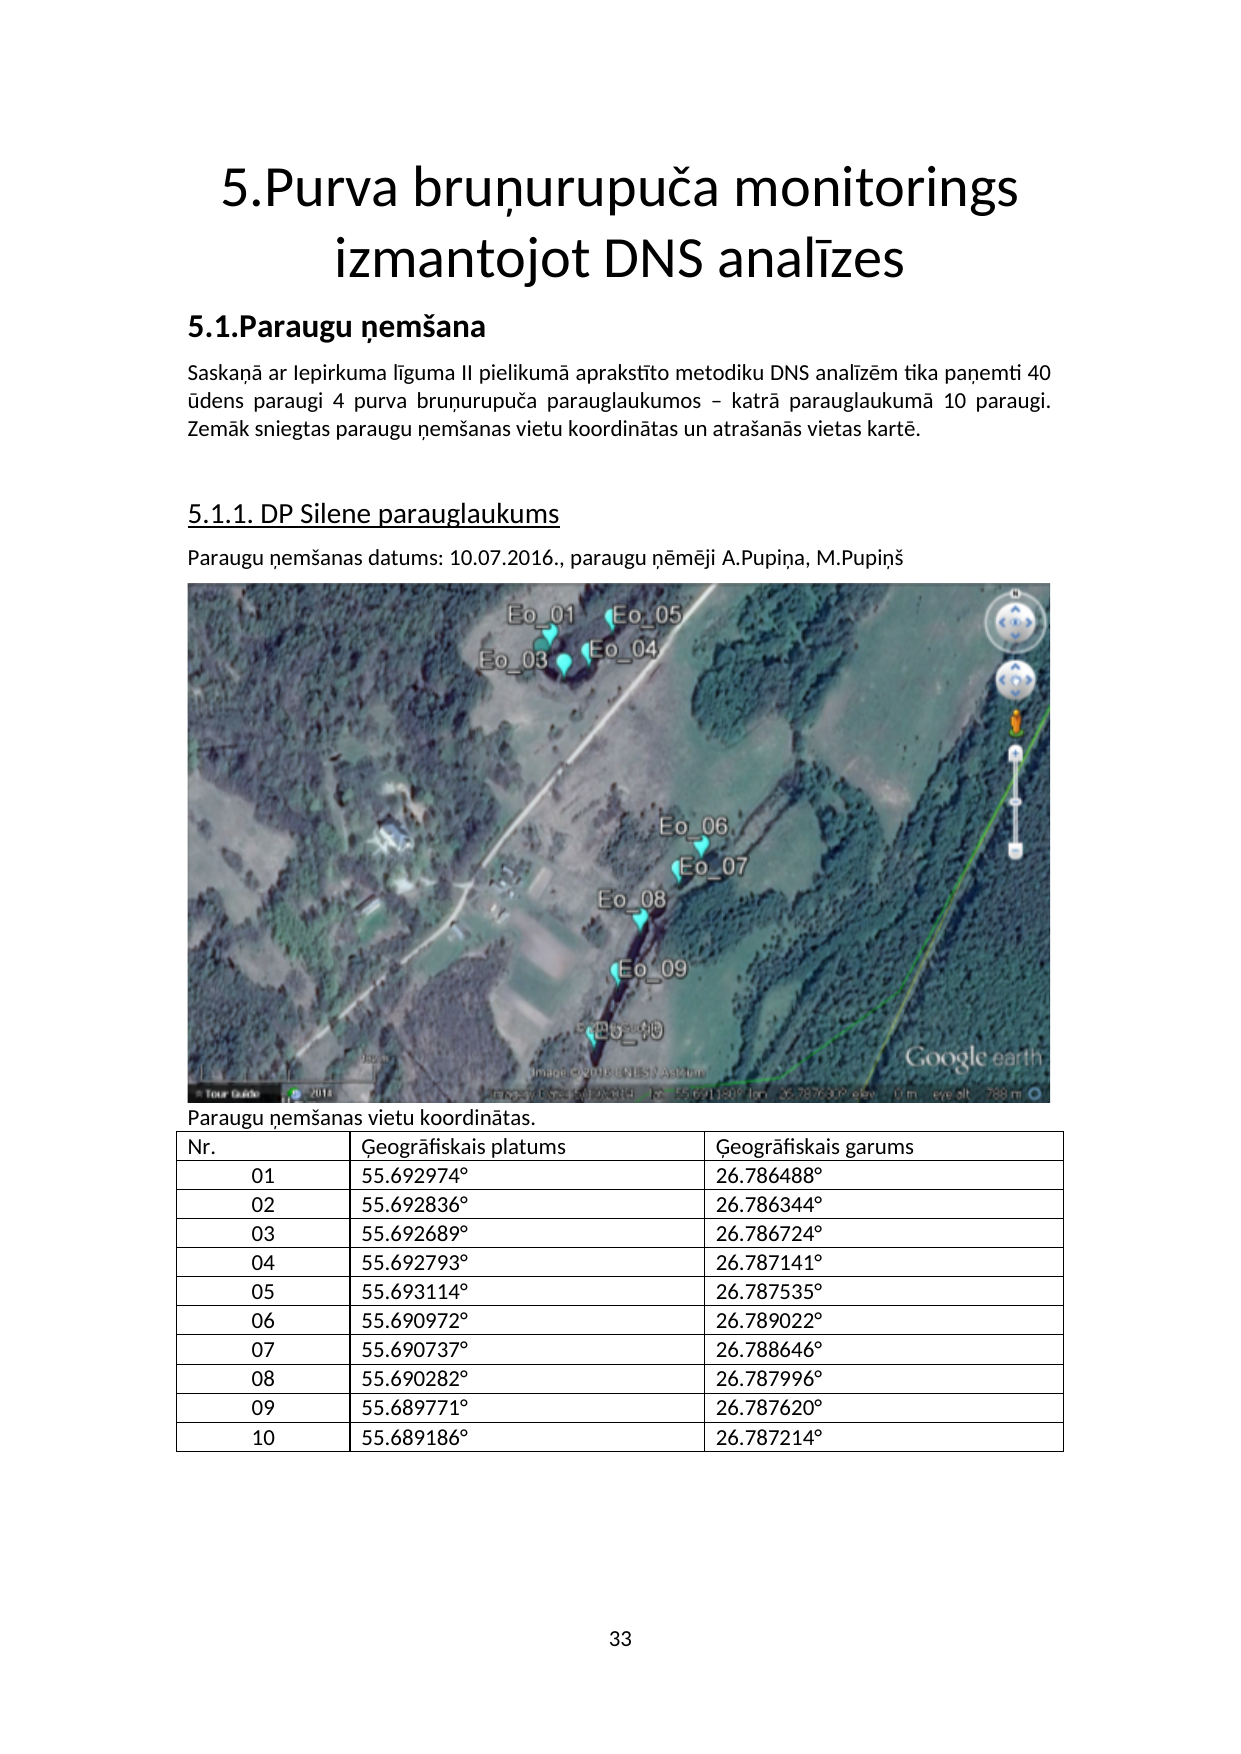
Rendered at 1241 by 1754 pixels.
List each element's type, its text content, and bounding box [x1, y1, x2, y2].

text 5.1.Paraugu ņemšana [187, 305, 1053, 346]
table_header Ģeogrāfiskais platums [351, 1132, 704, 1160]
table_cell 06 [177, 1306, 349, 1334]
table_cell 04 [177, 1248, 349, 1276]
table_cell 55.690737° [351, 1335, 704, 1363]
table_cell 10 [177, 1423, 349, 1451]
table_cell 55.692793° [351, 1248, 704, 1276]
table_cell 55.693114° [351, 1277, 704, 1305]
text Paraugu ņemšanas vietu koordinātas. [187, 1103, 1053, 1131]
table_cell 26.787141° [705, 1248, 1063, 1276]
table_cell 55.689186° [351, 1423, 704, 1451]
table_cell 26.786724° [705, 1219, 1063, 1247]
text Saskaņā ar Iepirkuma līguma II pielikumā aprakstīto metodiku DNS analīzēm tika paņemti 40 ūdens paraugi 4 purva bruņurupuča parauglaukumos – katrā parauglaukumā 10 paraugi. Zemāk sniegtas paraugu ņemšanas vietu koordinātas un atrašanās vietas kartē. [187, 358, 1053, 442]
table_cell 55.692974° [351, 1161, 704, 1189]
table_cell 26.787620° [705, 1394, 1063, 1422]
table_header Ģeogrāfiskais garums [705, 1132, 1063, 1160]
table_cell 07 [177, 1335, 349, 1363]
table_cell 55.690972° [351, 1306, 704, 1334]
table_cell 26.786488° [705, 1161, 1063, 1189]
table_cell 08 [177, 1365, 349, 1392]
table_cell 02 [177, 1190, 349, 1218]
table_cell 55.689771° [351, 1394, 704, 1422]
text 5.Purva bruņurupuča monitorings izmantojot DNS analīzes [187, 150, 1053, 292]
table_cell 26.787214° [705, 1423, 1063, 1451]
table_cell 26.787996° [705, 1365, 1063, 1392]
picture [187, 583, 1051, 1103]
table_cell 55.690282° [351, 1365, 704, 1392]
table_cell 55.692689° [351, 1219, 704, 1247]
table_cell 26.788646° [705, 1335, 1063, 1363]
text Paraugu ņemšanas datums: 10.07.2016., paraugu ņēmēji A.Pupiņa, M.Pupiņš [187, 543, 1053, 571]
table_cell 03 [177, 1219, 349, 1247]
table_cell 26.786344° [705, 1190, 1063, 1218]
table_header Nr. [177, 1132, 349, 1160]
table_cell 05 [177, 1277, 349, 1305]
table_cell 26.789022° [705, 1306, 1063, 1334]
table_cell 01 [177, 1161, 349, 1189]
table_cell 55.692836° [351, 1190, 704, 1218]
table_cell 26.787535° [705, 1277, 1063, 1305]
table_cell 09 [177, 1394, 349, 1422]
text 5.1.1. DP Silene parauglaukums [187, 495, 1053, 531]
